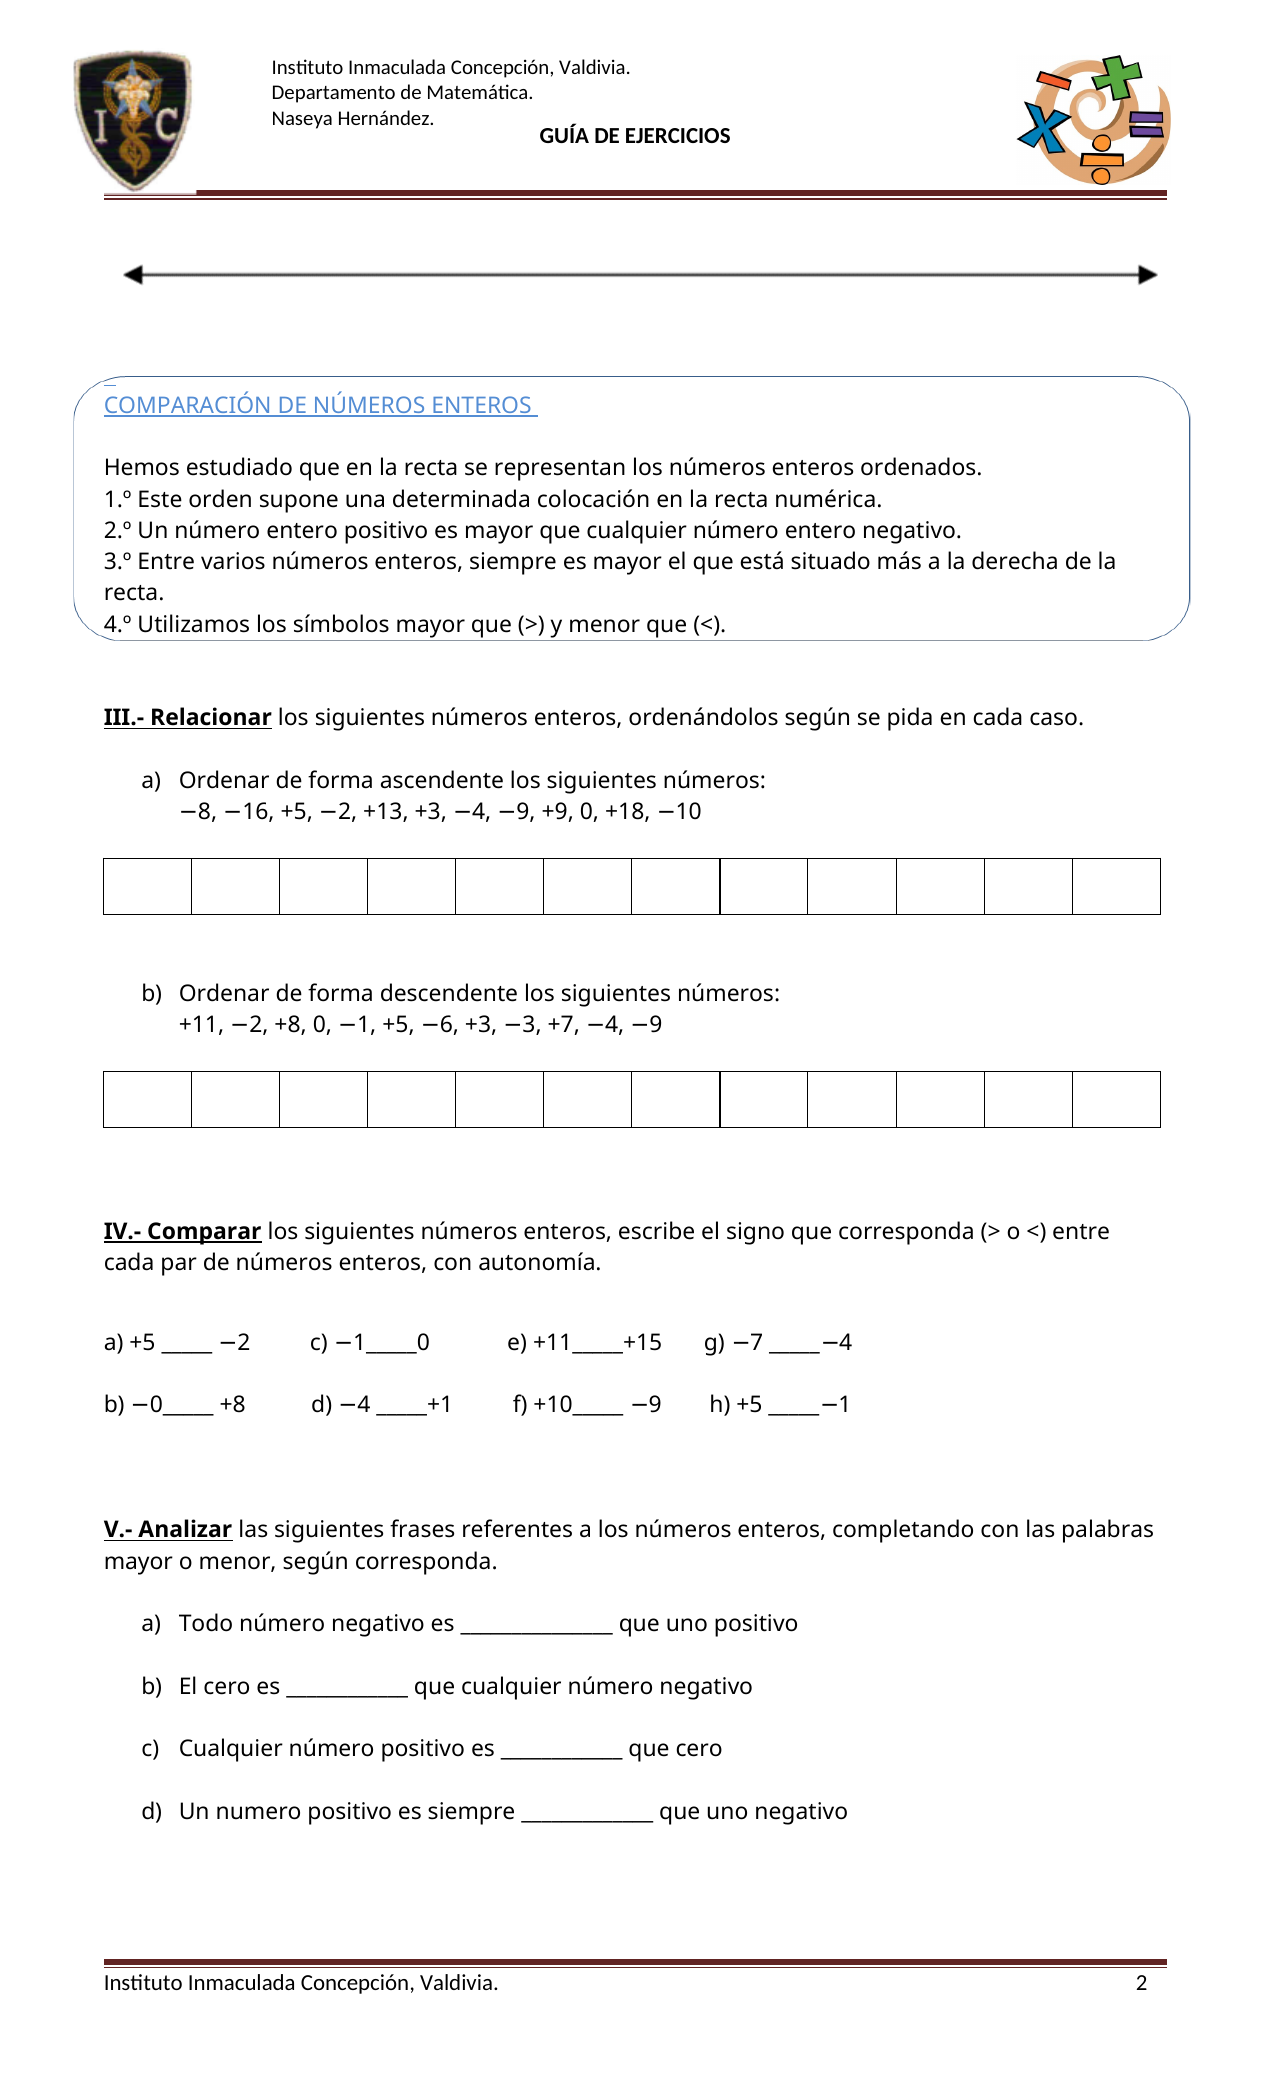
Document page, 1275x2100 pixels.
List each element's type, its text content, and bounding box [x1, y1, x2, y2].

table_header [985, 859, 1072, 913]
list +11, −2, +8, 0, −1, +5, −6, +3, −3, +7, −4, −9 [178, 1008, 1167, 1039]
picture [1016, 55, 1171, 185]
table_header [897, 859, 984, 913]
list −8, −16, +5, −2, +13, +3, −4, −9, +9, 0, +18, −10 [178, 795, 1167, 826]
table_header [632, 859, 719, 913]
table_header [897, 1072, 984, 1127]
table_header [456, 1072, 543, 1127]
table_header [1073, 859, 1160, 913]
picture [103, 230, 1167, 298]
table_header [456, 859, 543, 913]
picture [73, 376, 1191, 641]
table_header [104, 859, 191, 913]
table_header [1073, 1072, 1160, 1127]
table_header [808, 1072, 896, 1127]
table_header [721, 1072, 807, 1127]
table_header [192, 1072, 279, 1127]
text a) +5 _____ −2 c) −1_____0 e) +11_____+15 g) −7 _____−4 [103, 1326, 1167, 1357]
table_header [632, 1072, 719, 1127]
table_header [368, 1072, 455, 1127]
table_header [544, 1072, 631, 1127]
list Todo número negativo es _______________ que uno positivo [141, 1607, 1167, 1638]
text 1.º Este orden supone una determinada colocación en la recta numérica. [103, 482, 1167, 514]
text Hemos estudiado que en la recta se representan los números enteros ordenados. [103, 451, 1167, 482]
table_header [808, 859, 896, 913]
text III.- Relacionar los siguientes números enteros, ordenándolos según se pida en cada caso. [103, 701, 1167, 732]
table_header [104, 1072, 191, 1127]
list Cualquier número positivo es ____________ que cero [141, 1732, 1167, 1763]
text COMPARACIÓN DE NÚMEROS ENTEROS [103, 389, 1167, 420]
table_header [368, 859, 455, 913]
list El cero es ____________ que cualquier número negativo [141, 1669, 1167, 1701]
text V.- Analizar las siguientes frases referentes a los números enteros, completando con las palabras mayor o menor, según corresponda. [103, 1513, 1167, 1576]
text b) −0_____ +8 d) −4 _____+1 f) +10_____ −9 h) +5 _____−1 [103, 1388, 1167, 1419]
table_header [985, 1072, 1072, 1127]
table_header [544, 859, 631, 913]
table_header [280, 1072, 367, 1127]
list Ordenar de forma ascendente los siguientes números: [141, 764, 1167, 795]
text IV.- Comparar los siguientes números enteros, escribe el signo que corresponda (> o <) entre cada par de números enteros, con autonomía. [103, 1215, 1167, 1277]
text 4.º Utilizamos los símbolos mayor que (>) y menor que (<). [103, 607, 1167, 639]
table_header [192, 859, 279, 913]
table_header [721, 859, 807, 913]
list Un numero positivo es siempre _____________ que uno negativo [141, 1794, 1167, 1826]
list Ordenar de forma descendente los siguientes números: [141, 977, 1167, 1008]
text 3.º Entre varios números enteros, siempre es mayor el que está situado más a la derecha de la recta. [103, 545, 1167, 607]
text 2.º Un número entero positivo es mayor que cualquier número entero negativo. [103, 514, 1167, 545]
table_header [280, 859, 367, 913]
